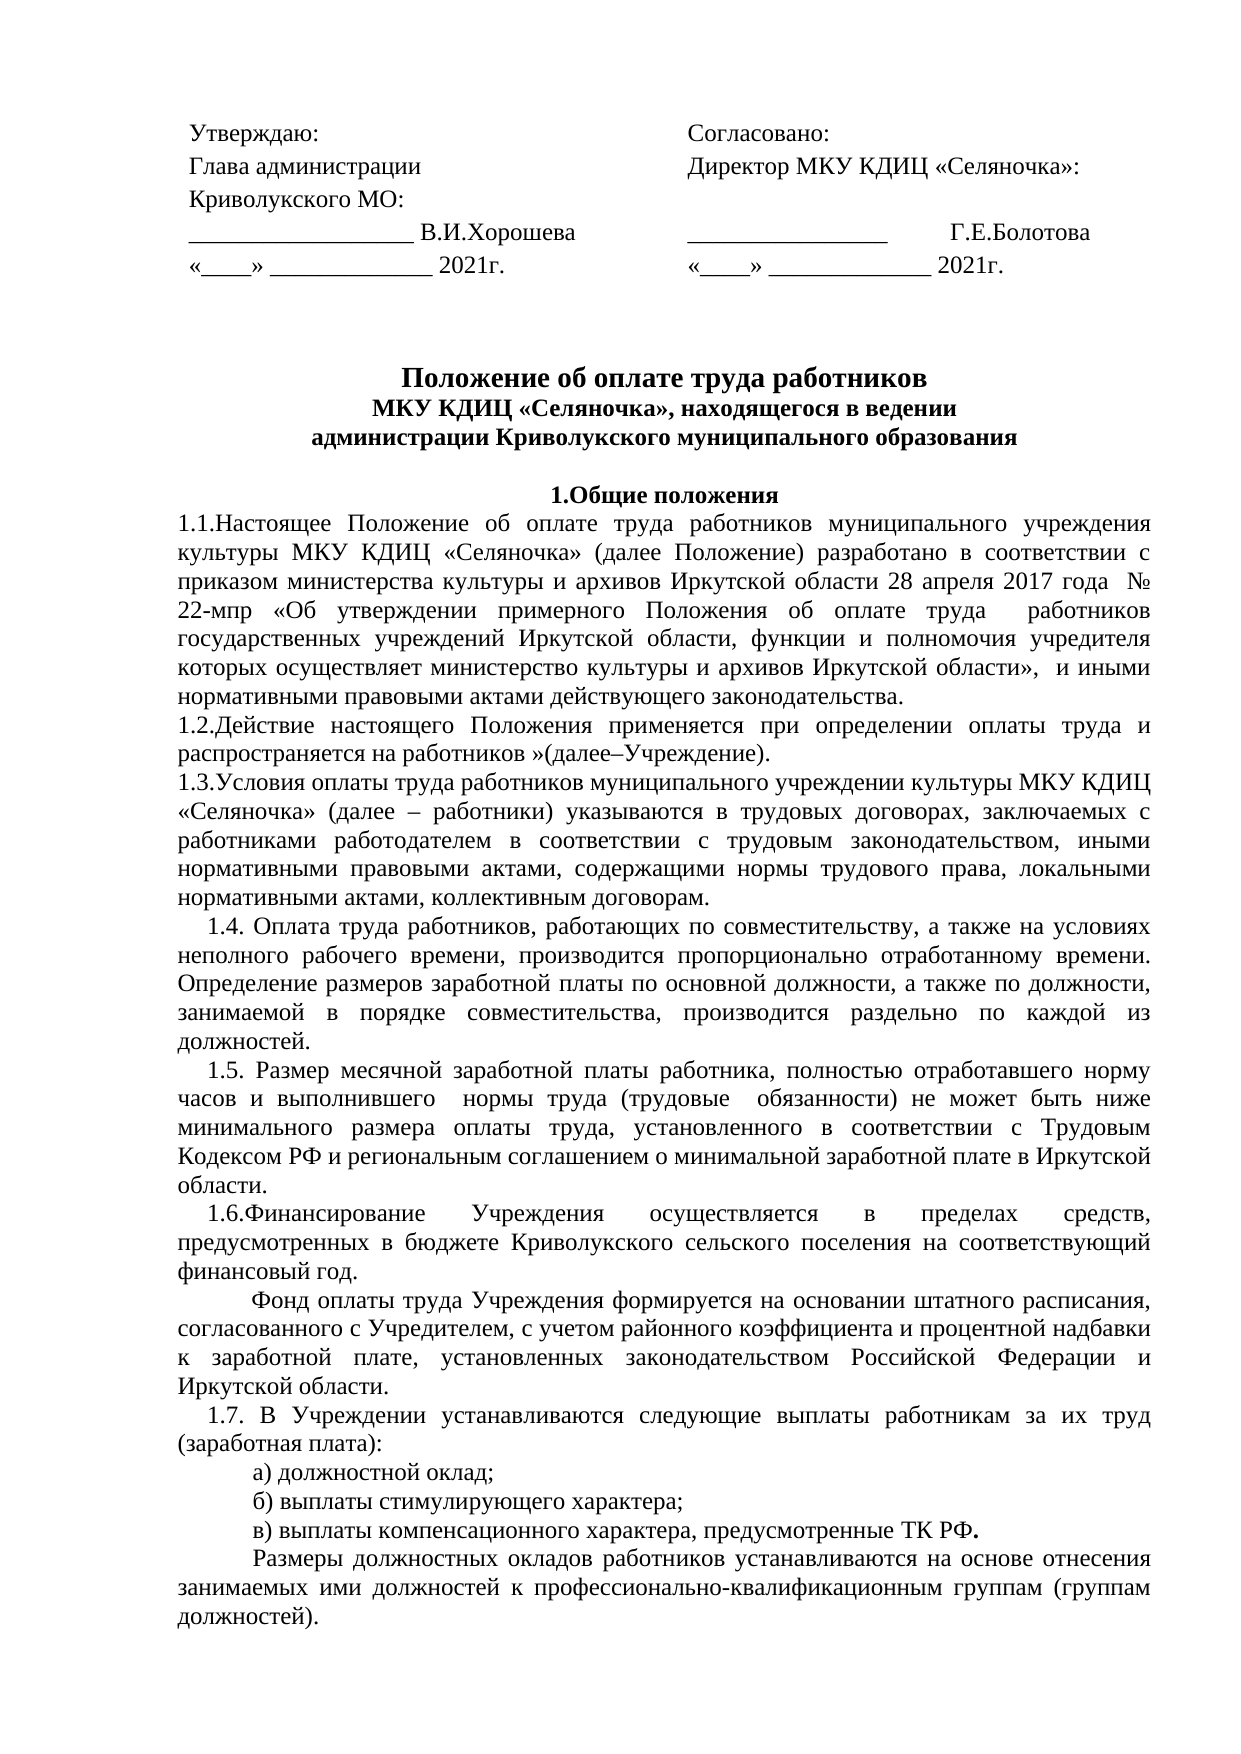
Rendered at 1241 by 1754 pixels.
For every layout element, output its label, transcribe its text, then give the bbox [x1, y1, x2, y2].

text 1.5. Размер месячной заработной платы работника, полностью отработавшего норму часов и выполнившего нормы труда (трудовые обязанности) не может быть ниже минимального размера оплаты труда, установленного в соответствии с Трудовым Кодексом РФ и региональным соглашением о минимальной заработной плате в Иркутской области. [177, 1055, 1152, 1198]
text 1.6.Финансирование Учреждения осуществляется в пределах средств, предусмотренных в бюджете Криволукского сельского поселения на соответствующий финансовый год. [177, 1198, 1152, 1285]
text Размеры должностных окладов работников устанавливаются на основе отнесения занимаемых ими должностей к профессионально-квалификационным группам (группам должностей). [177, 1543, 1152, 1630]
text 1.4. Оплата труда работников, работающих по совместительству, а также на условиях неполного рабочего времени, производится пропорционально отработанному времени. Определение размеров заработной платы по основной должности, а также по должности, занимаемой в порядке совместительства, производится раздельно по каждой из должностей. [177, 911, 1152, 1055]
text администрации Криволукского муниципального образования [177, 422, 1152, 451]
text 1.3.Условия оплаты труда работников муниципального учреждении культуры МКУ КДИЦ «Селяночка» (далее – работники) указываются в трудовых договорах, заключаемых с работниками работодателем в соответствии с трудовым законодательством, иными нормативными правовыми актами, содержащими нормы трудового права, локальными нормативными актами, коллективным договорам. [177, 767, 1152, 911]
text 1.Общие положения [177, 480, 1152, 508]
text в) выплаты компенсационного характера, предусмотренные ТК РФ. [177, 1515, 1152, 1543]
text 1.2.Действие настоящего Положения применяется при определении оплаты труда и распространяется на работников »(далее–Учреждение). [177, 710, 1152, 767]
text б) выплаты стимулирующего характера; [177, 1486, 1152, 1515]
table_header Согласовано: Директор МКУ КДИЦ «Селяночка»: ________________ Г.Е.Болотова «____» _____________ 2021г. [676, 118, 1152, 283]
text Фонд оплаты труда Учреждения формируется на основании штатного расписания, согласованного с Учредителем, с учетом районного коэффициента и процентной надбавки к заработной плате, установленных законодательством Российской Федерации и Иркутской области. [177, 1285, 1152, 1400]
text Положение об оплате труда работников [177, 360, 1152, 393]
table_header Утверждаю: Глава администрации Криволукского МО: __________________ В.И.Хорошева «____» _____________ 2021г. [177, 118, 676, 283]
text 1.1.Настоящее Положение об оплате труда работников муниципального учреждения культуры МКУ КДИЦ «Селяночка» (далее Положение) разработано в соответствии с приказом министерства культуры и архивов Иркутской области 28 апреля 2017 года № 22-мпр «Об утверждении примерного Положения об оплате труда работников государственных учреждений Иркутской области, функции и полномочия учредителя которых осуществляет министерство культуры и архивов Иркутской области», и иными нормативными правовыми актами действующего законодательства. [177, 508, 1152, 710]
text 1.7. В Учреждении устанавливаются следующие выплаты работникам за их труд (заработная плата): [177, 1400, 1152, 1457]
text МКУ КДИЦ «Селяночка», находящегося в ведении [177, 393, 1152, 422]
text а) должностной оклад; [177, 1457, 1152, 1486]
